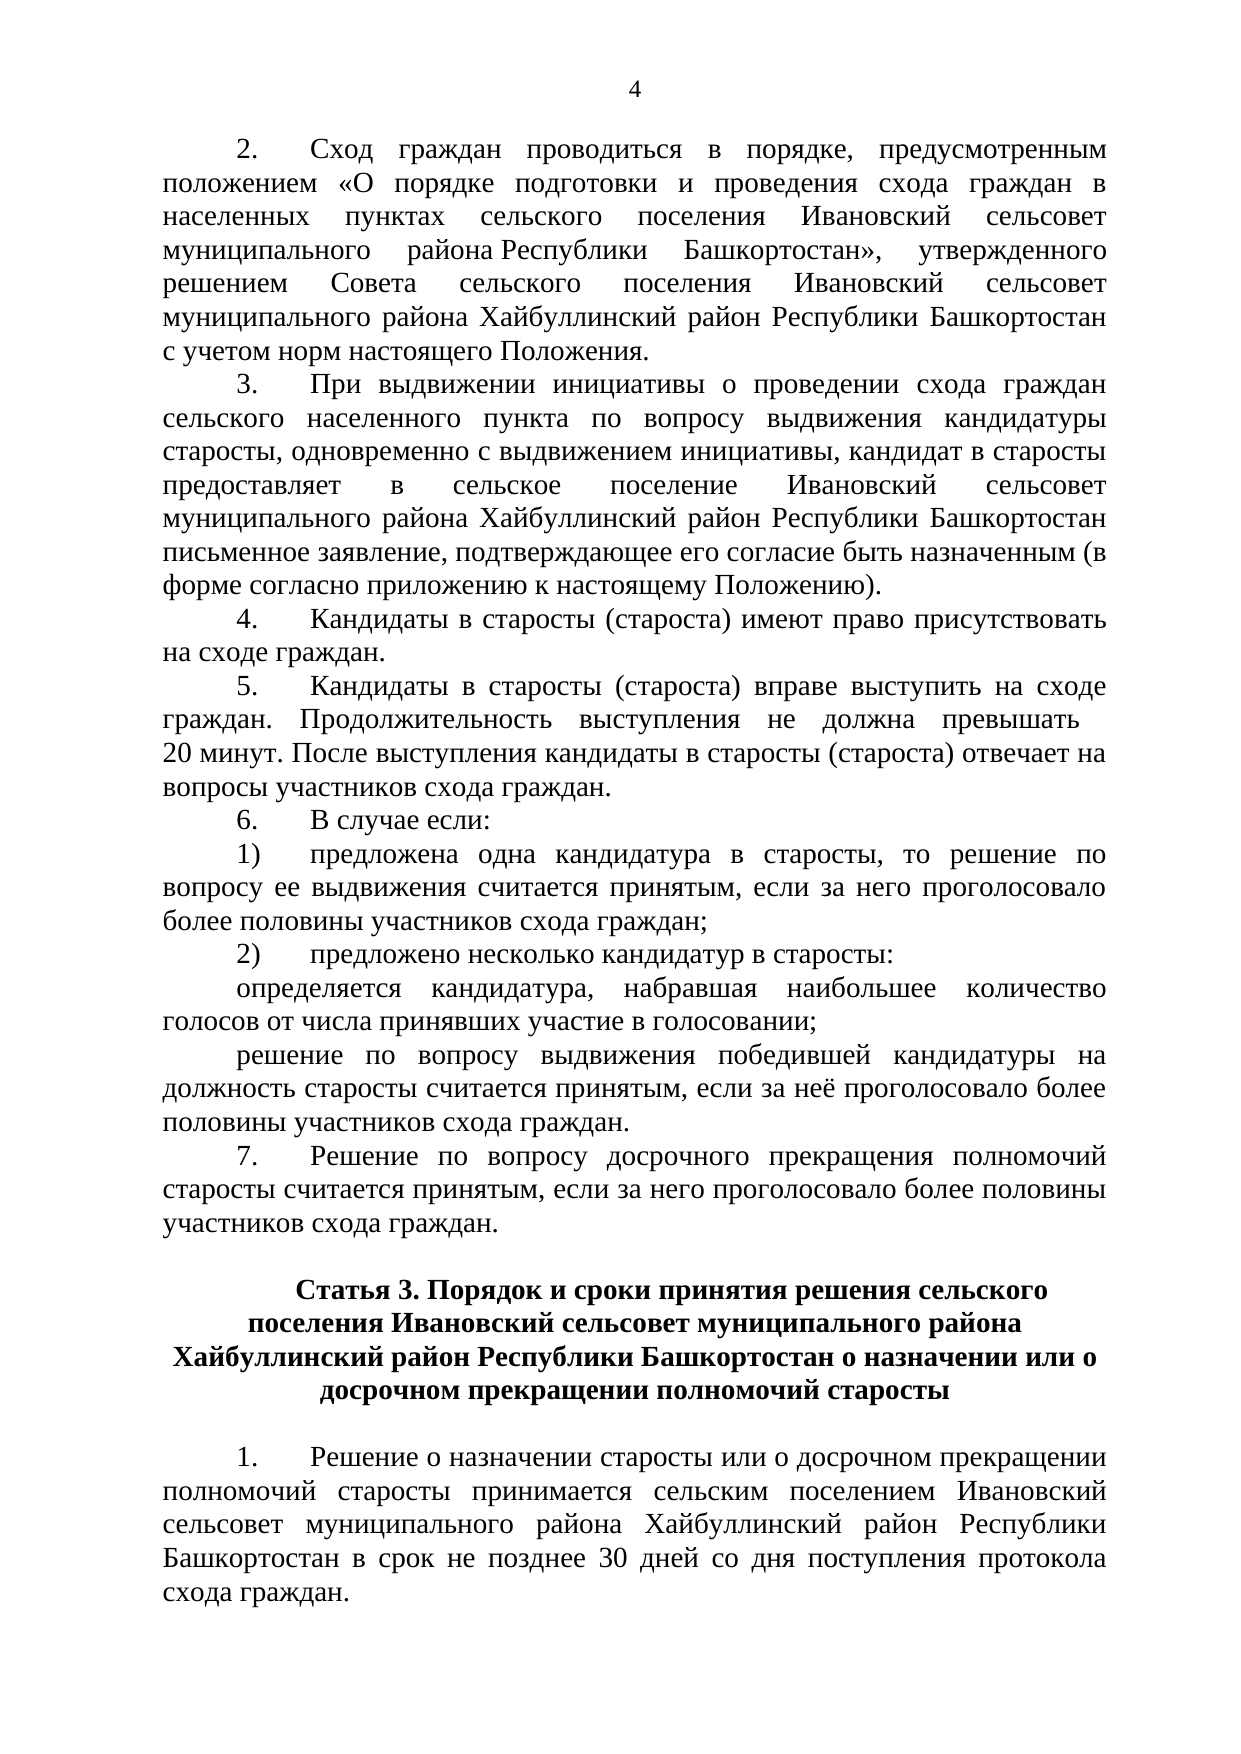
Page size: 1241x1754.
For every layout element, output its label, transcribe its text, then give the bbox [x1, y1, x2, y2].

list Решение о назначении старосты или о досрочном прекращении полномочий старосты принимается сельским поселением Ивановский сельсовет муниципального района Хайбуллинский район Республики Башкортостан в срок не позднее 30 дней со дня поступления протокола схода граждан. [162, 1439, 1107, 1607]
list Сход граждан проводиться в порядке, предусмотренным положением «О порядке подготовки и проведения схода граждан в населенных пунктах сельского поселения Ивановский сельсовет муниципального района Республики Башкортостан», утвержденного решением Совета сельского поселения Ивановский сельсовет муниципального района Хайбуллинский район Республики Башкортостан с учетом норм настоящего Положения. [162, 131, 1107, 366]
list В случае если: [162, 802, 1107, 836]
list Решение по вопросу досрочного прекращения полномочий старосты считается принятым, если за него проголосовало более половины участников схода граждан. [162, 1138, 1107, 1238]
list Кандидаты в старосты (староста) вправе выступить на сходе граждан. Продолжительность выступления не должна превышать 20 минут. После выступления кандидаты в старосты (староста) отвечает на вопросы участников схода граждан. [162, 668, 1107, 802]
text определяется кандидатура, набравшая наибольшее количество голосов от числа принявших участие в голосовании; [162, 970, 1107, 1037]
list предложено несколько кандидатур в старосты: [162, 936, 1107, 970]
list Кандидаты в старосты (староста) имеют право присутствовать на сходе граждан. [162, 601, 1107, 668]
list предложена одна кандидатура в старосты, то решение по вопросу ее выдвижения считается принятым, если за него проголосовало более половины участников схода граждан; [162, 836, 1107, 936]
text Статья 3. Порядок и сроки принятия решения сельского поселения Ивановский сельсовет муниципального района Хайбуллинский район Республики Башкортостан о назначении или о досрочном прекращении полномочий старосты [162, 1272, 1107, 1406]
list При выдвижении инициативы о проведении схода граждан сельского населенного пункта по вопросу выдвижения кандидатуры старосты, одновременно с выдвижением инициативы, кандидат в старосты предоставляет в сельское поселение Ивановский сельсовет муниципального района Хайбуллинский район Республики Башкортостан письменное заявление, подтверждающее его согласие быть назначенным (в форме согласно приложению к настоящему Положению). [162, 366, 1107, 601]
text решение по вопросу выдвижения победившей кандидатуры на должность старосты считается принятым, если за неё проголосовало более половины участников схода граждан. [162, 1037, 1107, 1138]
